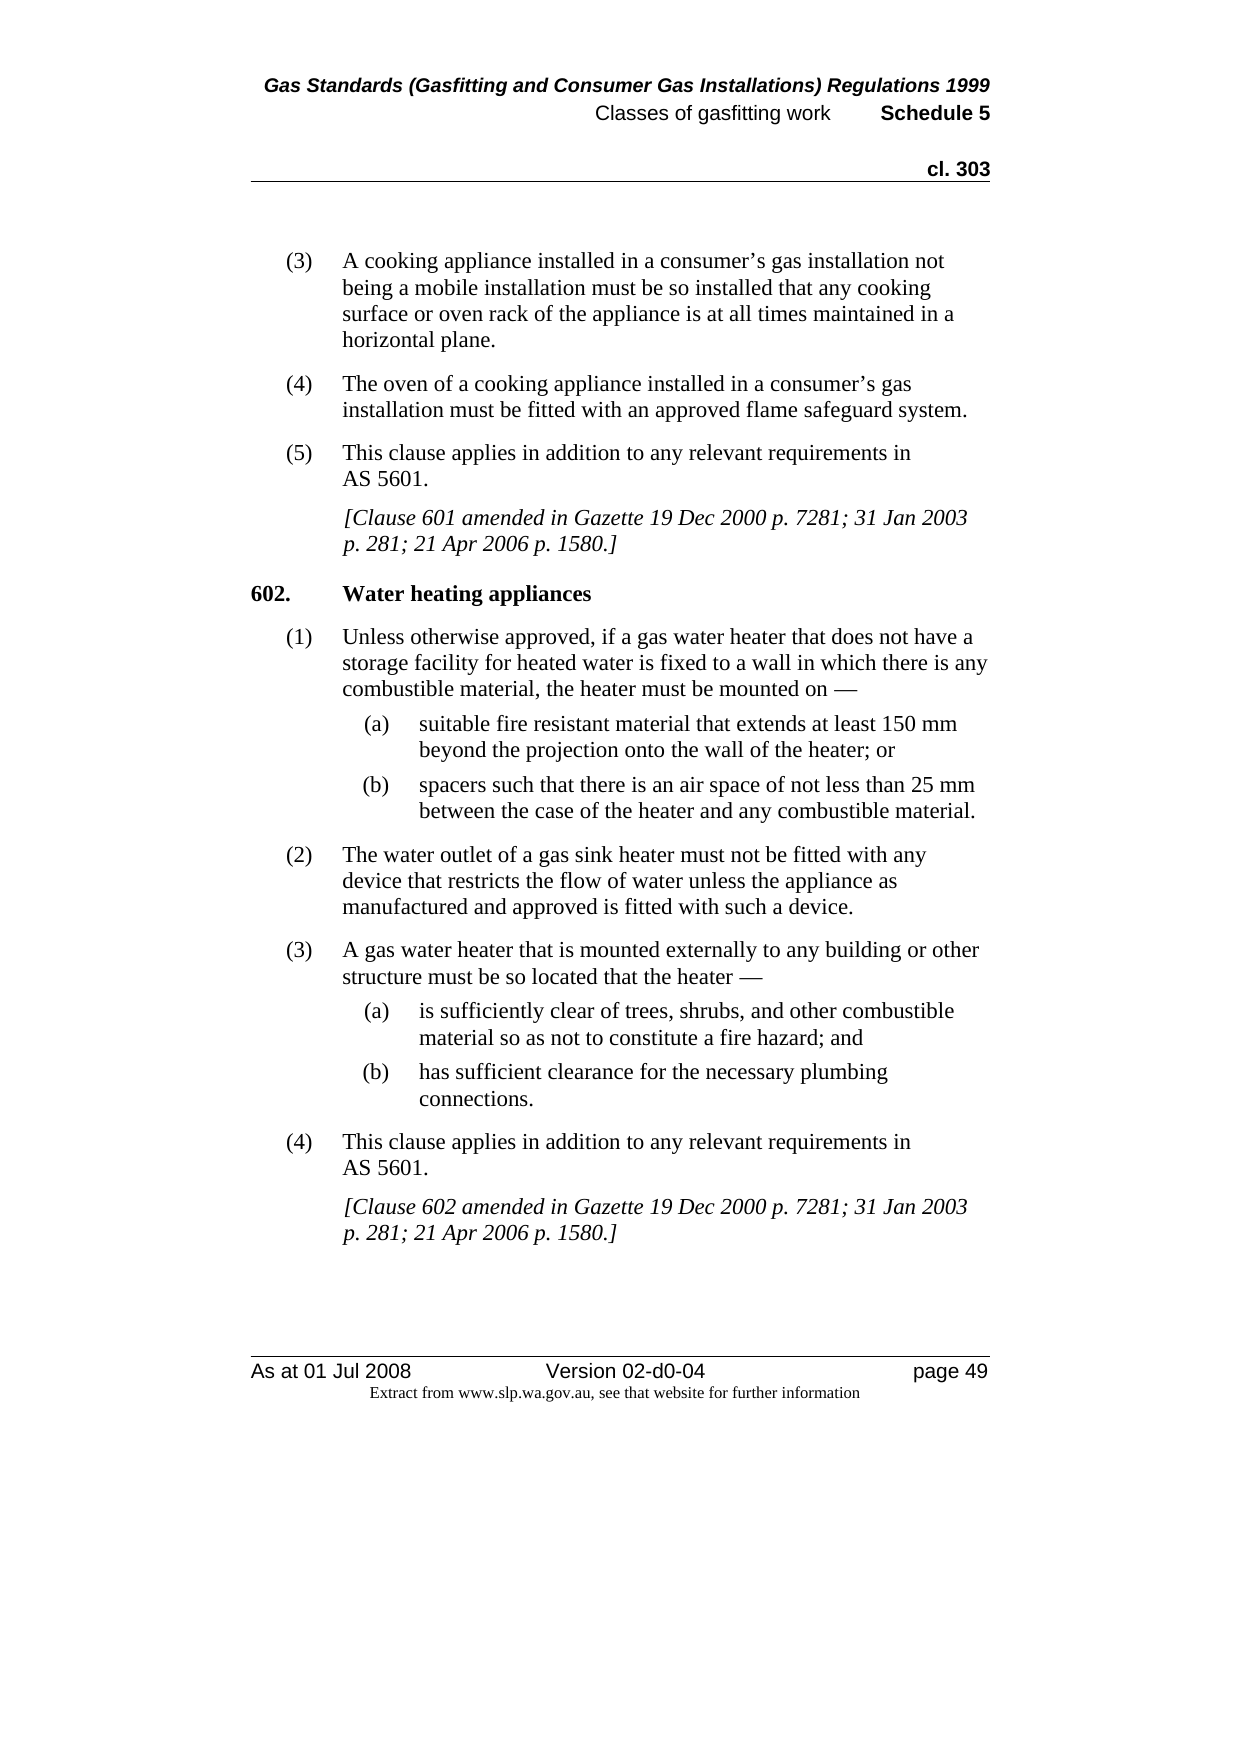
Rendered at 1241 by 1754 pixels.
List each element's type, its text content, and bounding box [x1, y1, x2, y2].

text (3) A gas water heater that is mounted externally to any building or other structure must be so located that the heater — [251, 936, 990, 989]
text (3) A cooking appliance installed in a consumer’s gas installation not being a mobile installation must be so installed that any cooking surface or oven rack of the appliance is at all times maintained in a horizontal plane. [251, 247, 990, 353]
text (b) spacers such that there is an air space of not less than 25 mm between the case of the heater and any combustible material. [251, 771, 990, 824]
text (a) is sufficiently clear of trees, shrubs, and other combustible material so as not to constitute a fire hazard; and [251, 997, 990, 1050]
text [Clause 602 amended in Gazette 19 Dec 2000 p. 7281; 31 Jan 2003 p. 281; 21 Apr 2006 p. 1580.] [251, 1193, 990, 1246]
text (b) has sufficient clearance for the necessary plumbing connections. [251, 1058, 990, 1111]
text (4) The oven of a cooking appliance installed in a consumer’s gas installation must be fitted with an approved flame safeguard system. [251, 369, 990, 422]
text (5) This clause applies in addition to any relevant requirements in AS 5601. [251, 439, 990, 492]
text (4) This clause applies in addition to any relevant requirements in AS 5601. [251, 1128, 990, 1181]
subtitle 602. Water heating appliances [251, 580, 990, 606]
text (1) Unless otherwise approved, if a gas water heater that does not have a storage facility for heated water is fixed to a wall in which there is any combustible material, the heater must be mounted on — [251, 623, 990, 702]
text (a) suitable fire resistant material that extends at least 150 mm beyond the projection onto the wall of the heater; or [251, 710, 990, 763]
text [Clause 601 amended in Gazette 19 Dec 2000 p. 7281; 31 Jan 2003 p. 281; 21 Apr 2006 p. 1580.] [251, 504, 990, 557]
text (2) The water outlet of a gas sink heater must not be fitted with any device that restricts the flow of water unless the appliance as manufactured and approved is fitted with such a device. [251, 841, 990, 920]
